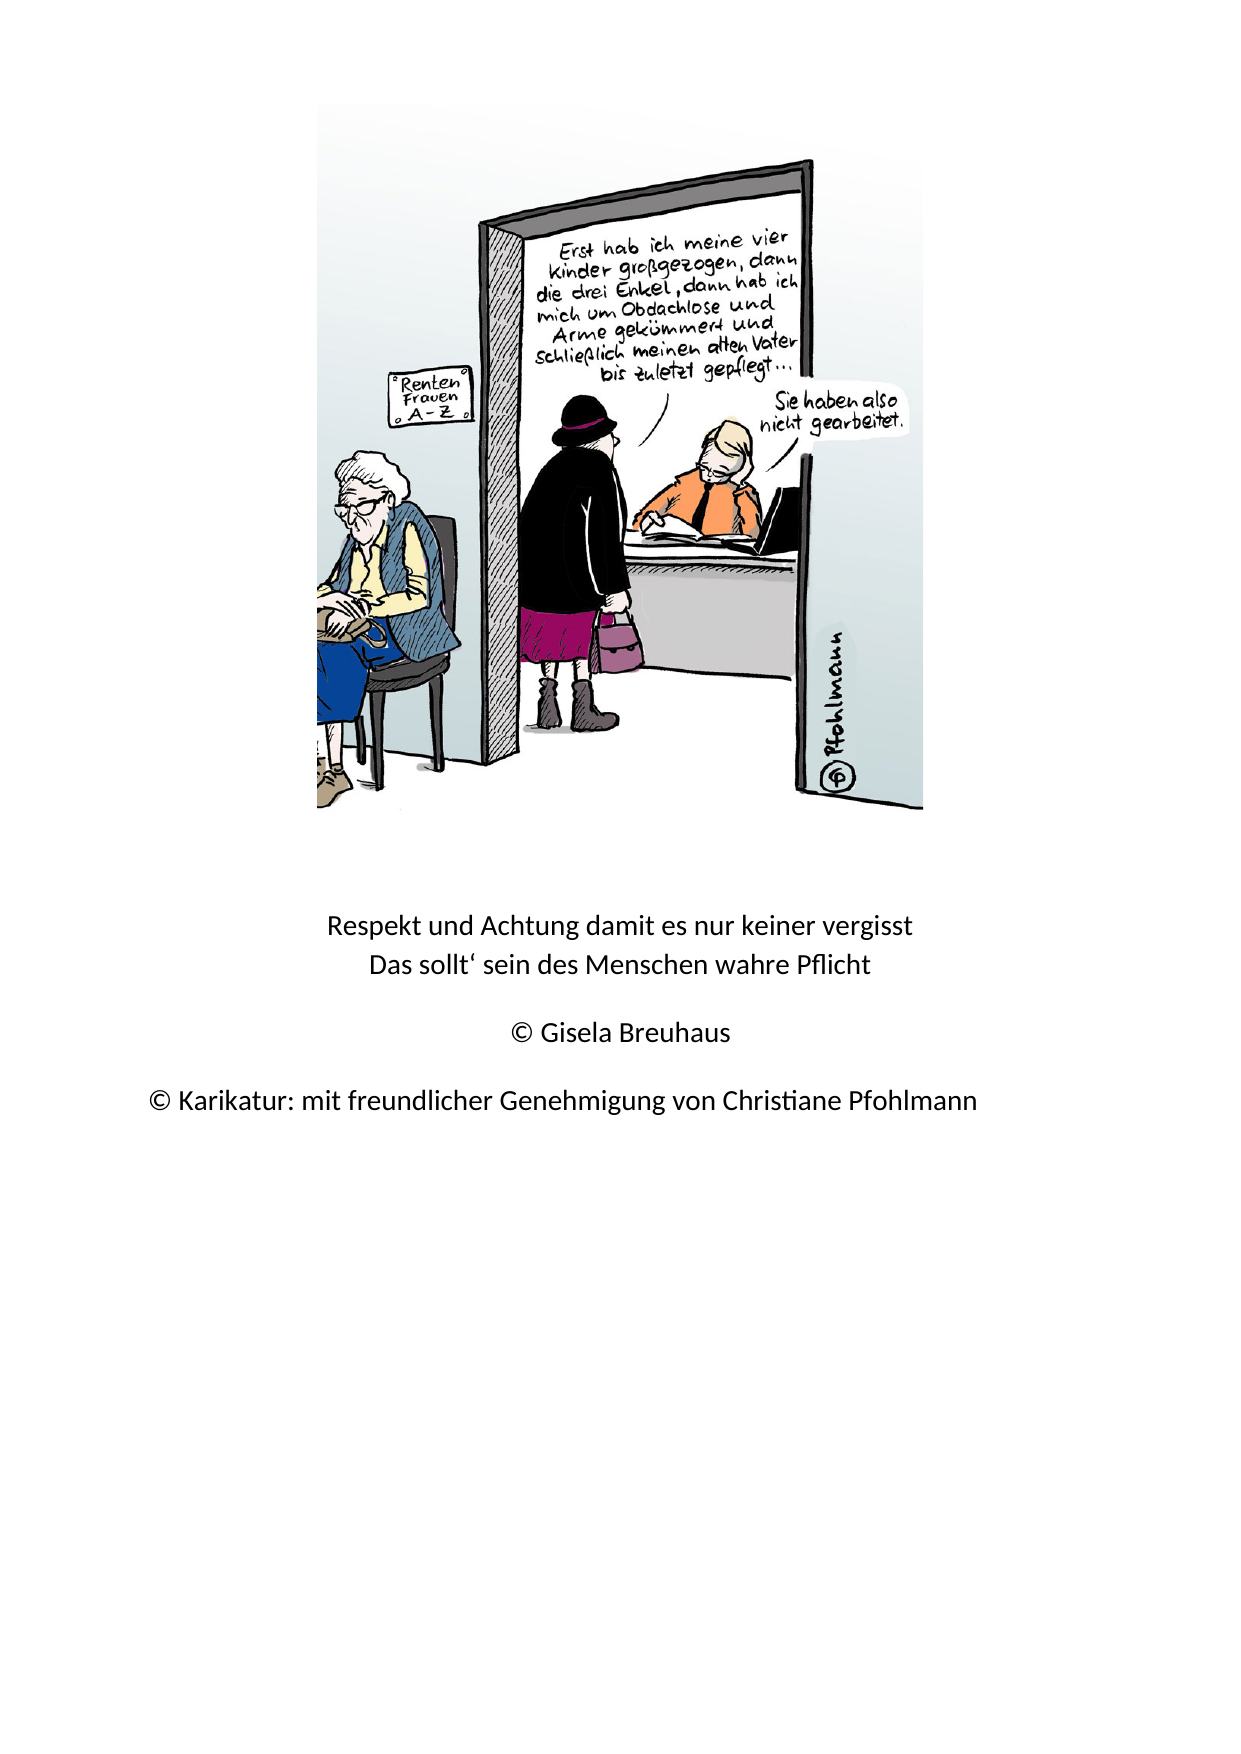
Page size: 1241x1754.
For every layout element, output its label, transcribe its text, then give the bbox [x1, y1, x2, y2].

text Das sollt‘ sein des Menschen wahre Pflicht [148, 946, 1093, 1012]
text © Karikatur: mit freundlicher Genehmigung von Christiane Pfohlmann [148, 1082, 1093, 1117]
picture [317, 103, 924, 866]
text © Gisela Breuhaus [148, 1014, 1093, 1079]
text Respekt und Achtung damit es nur keiner vergisst [148, 907, 1093, 943]
